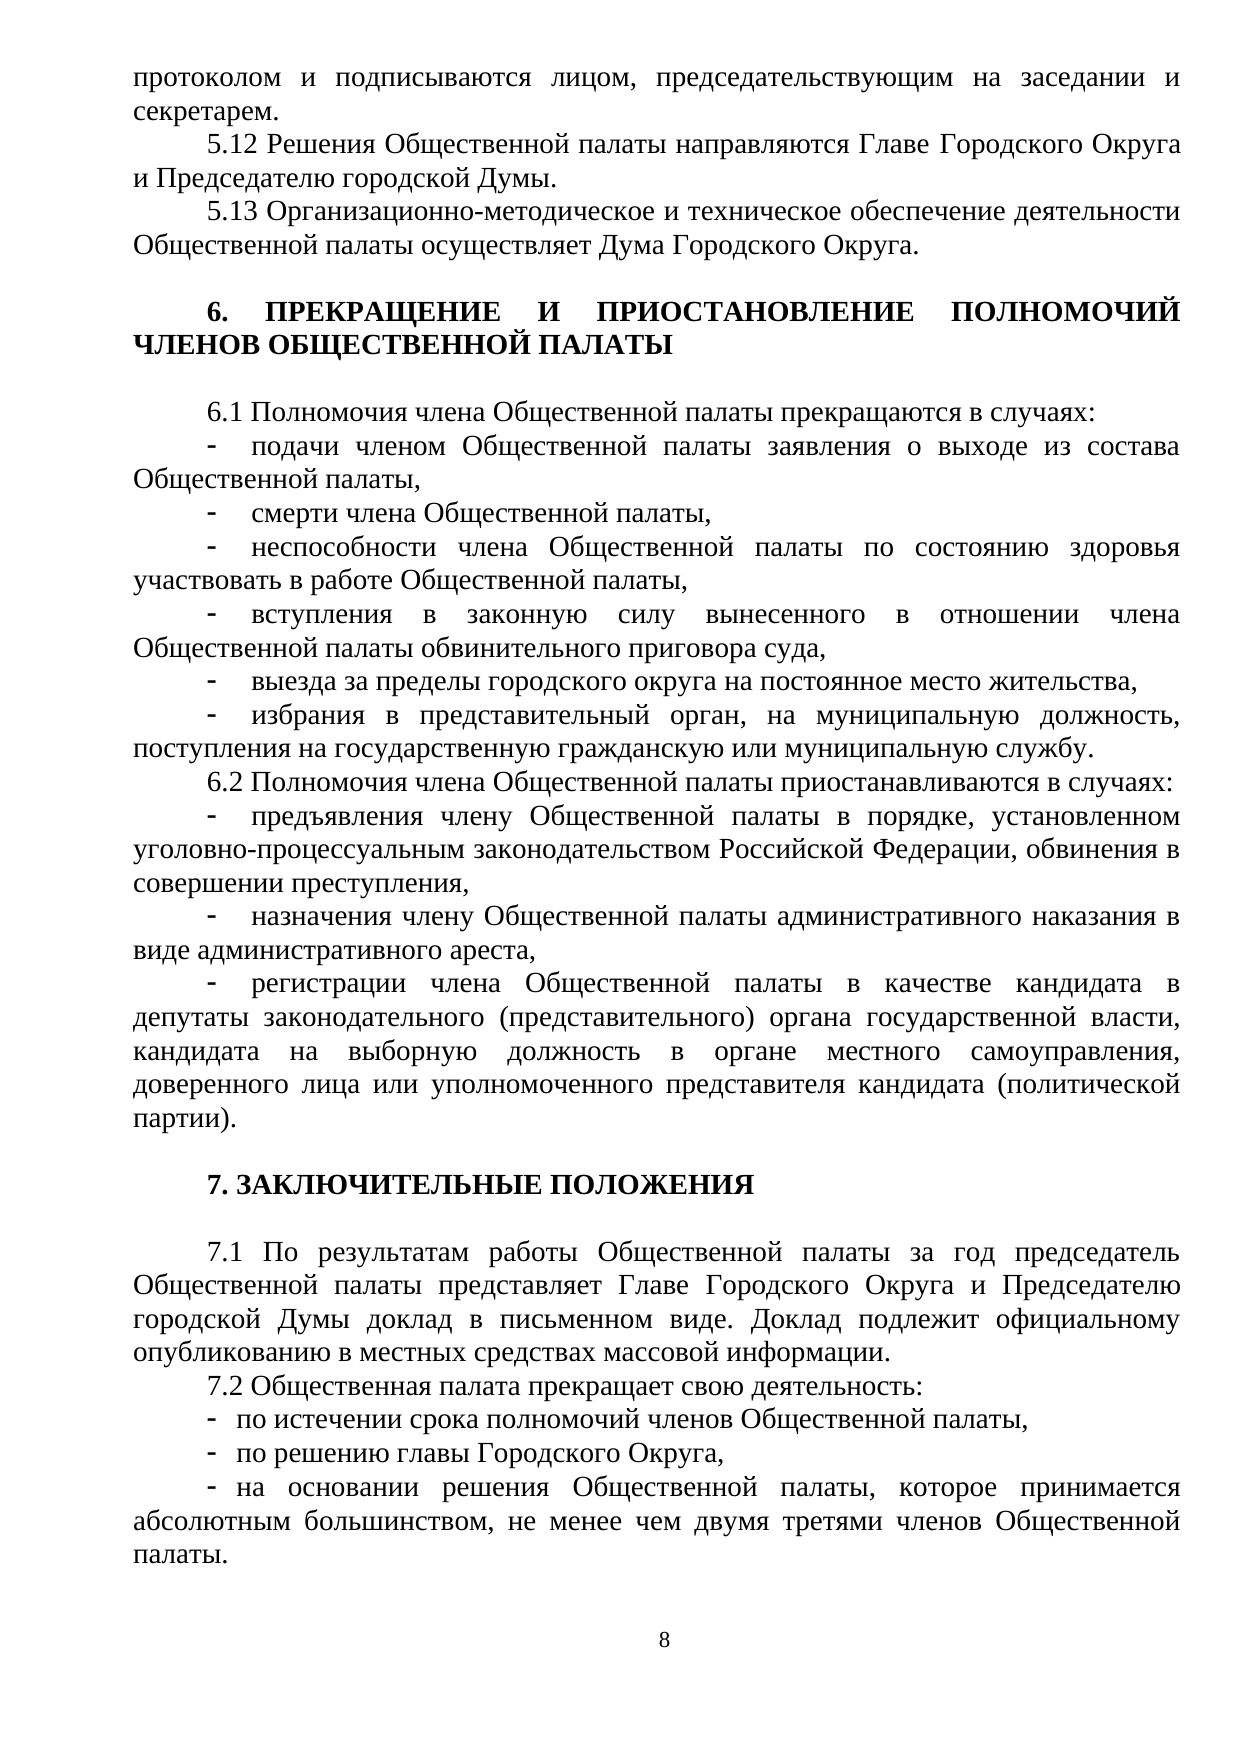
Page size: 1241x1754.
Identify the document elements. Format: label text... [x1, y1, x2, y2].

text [133, 59, 1181, 126]
text 7.1 По результатам работы Общественной палаты за год председатель Общественной палаты представляет Главе Городского Округа и Председателю городской Думы доклад в письменном виде. Доклад подлежит официальному опубликованию в местных средствах массовой информации. [133, 1234, 1181, 1368]
list по истечении срока полномочий членов Общественной палаты, [133, 1402, 1181, 1435]
text 6.2 Полномочия члена Общественной палаты приостанавливаются в случаях: [133, 764, 1181, 798]
list подачи членом Общественной палаты заявления о выходе из состава Общественной палаты, [133, 428, 1181, 495]
text 5.12 Решения Общественной палаты направляются Главе Городского Округа и Председателю городской Думы. [133, 126, 1181, 193]
list назначения члену Общественной палаты административного наказания в виде административного ареста, [133, 898, 1181, 966]
text 6. ПРЕКРАЩЕНИЕ И ПРИОСТАНОВЛЕНИЕ ПОЛНОМОЧИЙ ЧЛЕНОВ ОБЩЕСТВЕННОЙ ПАЛАТЫ [133, 294, 1181, 361]
list вступления в законную силу вынесенного в отношении члена Общественной палаты обвинительного приговора суда, [133, 596, 1181, 663]
text 6.1 Полномочия члена Общественной палаты прекращаются в случаях: [133, 394, 1181, 428]
list регистрации члена Общественной палаты в качестве кандидата в депутаты законодательного (представительного) органа государственной власти, кандидата на выборную должность в органе местного самоуправления, доверенного лица или уполномоченного представителя кандидата (политической партии). [133, 966, 1181, 1133]
list выезда за пределы городского округа на постоянное место жительства, [133, 663, 1181, 697]
text 7.2 Общественная палата прекращает свою деятельность: [133, 1368, 1181, 1402]
list предъявления члену Общественной палаты в порядке, установленном уголовно-процессуальным законодательством Российской Федерации, обвинения в совершении преступления, [133, 798, 1181, 898]
list избрания в представительный орган, на муниципальную должность, поступления на государственную гражданскую или муниципальную службу. [133, 697, 1181, 764]
list на основании решения Общественной палаты, которое принимается абсолютным большинством, не менее чем двумя третями членов Общественной палаты. [133, 1469, 1181, 1570]
list по решению главы Городского Округа, [133, 1435, 1181, 1469]
list смерти члена Общественной палаты, [133, 495, 1181, 529]
list неспособности члена Общественной палаты по состоянию здоровья участвовать в работе Общественной палаты, [133, 529, 1181, 596]
text 5.13 Организационно-методическое и техническое обеспечение деятельности Общественной палаты осуществляет Дума Городского Округа. [133, 193, 1181, 260]
text 7. ЗАКЛЮЧИТЕЛЬНЫЕ ПОЛОЖЕНИЯ [133, 1167, 1181, 1200]
